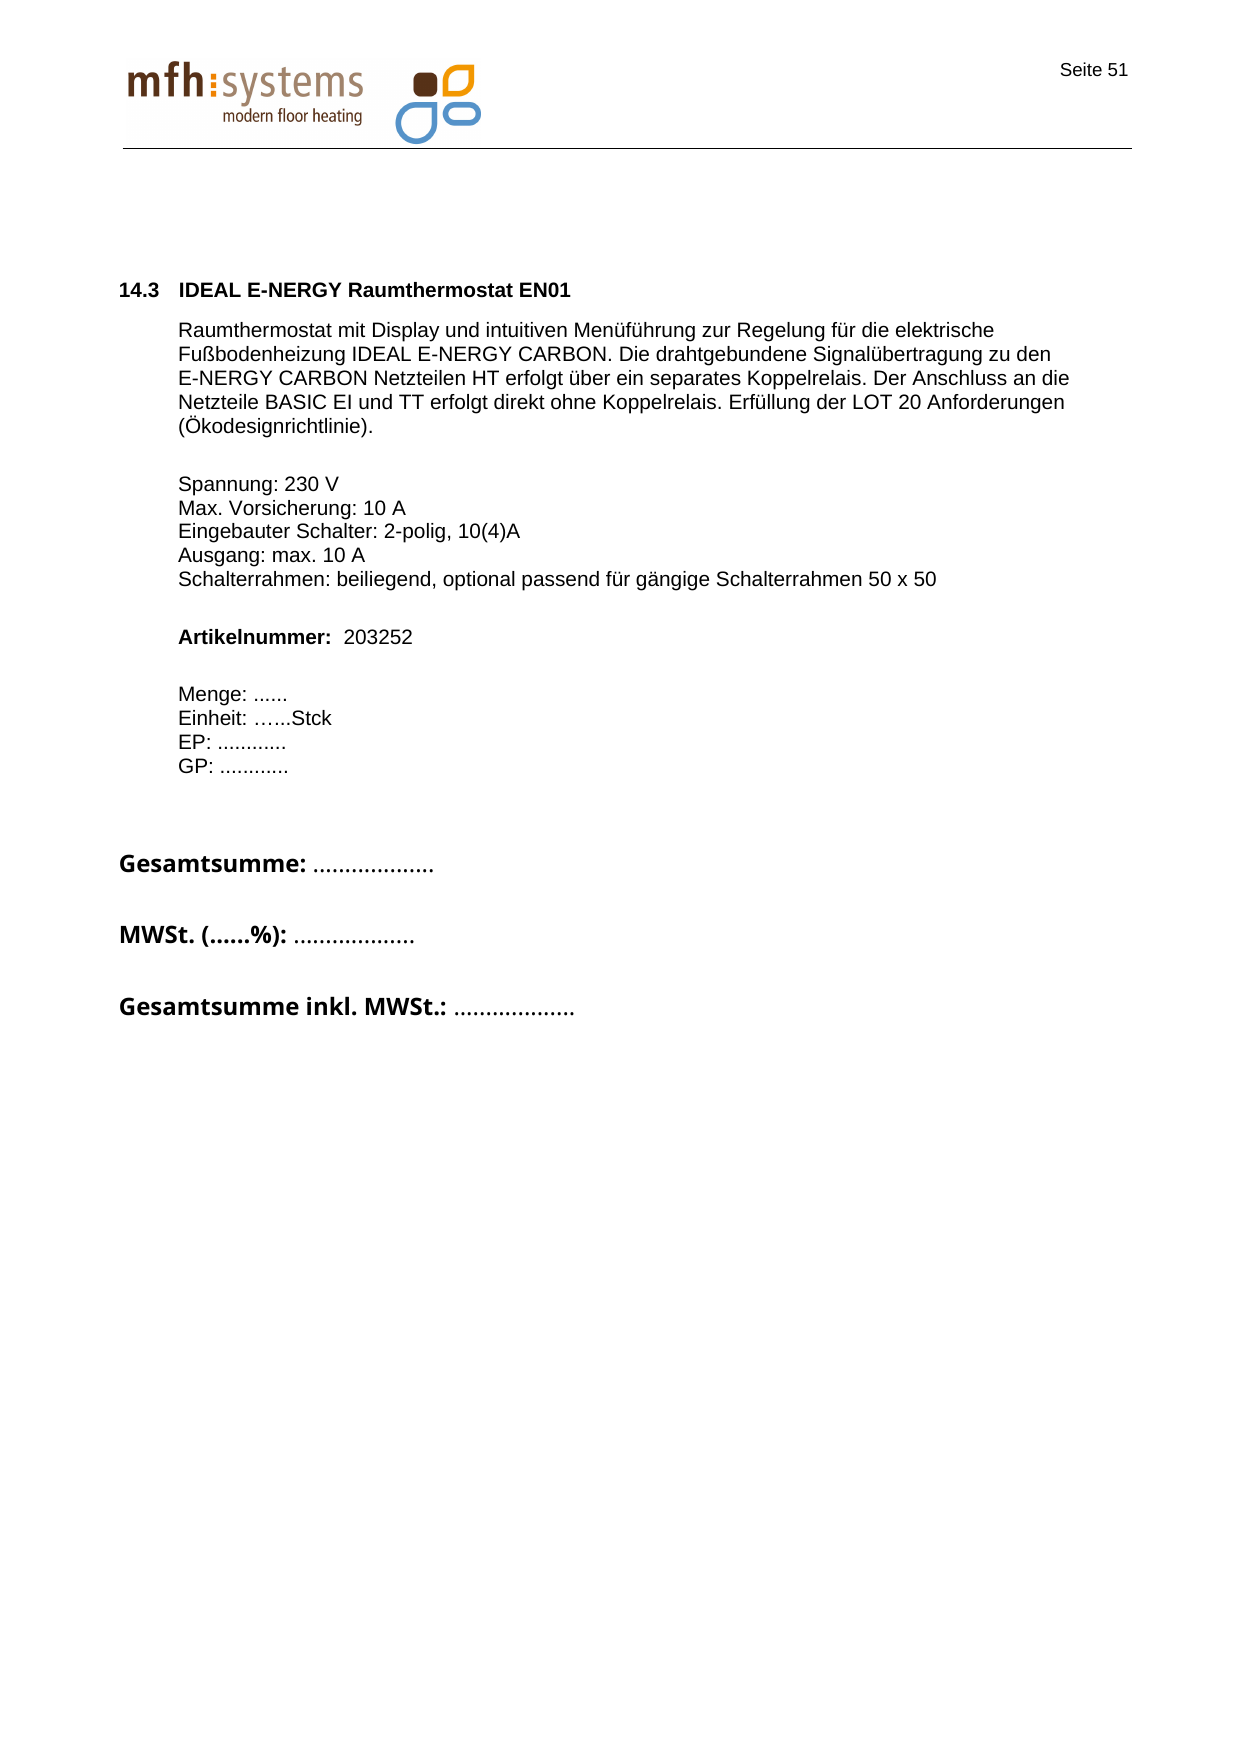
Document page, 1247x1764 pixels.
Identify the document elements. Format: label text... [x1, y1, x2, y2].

text Menge: ...... Einheit: …...Stck EP: ............ GP: ............ [178, 682, 1128, 778]
text Gesamtsumme: ................... [119, 847, 1128, 879]
picture [126, 58, 481, 148]
text Artikelnummer: 203252 [178, 624, 1128, 648]
text Raumthermostat mit Display und intuitiven Menüführung zur Regelung für die elektrische Fußbodenheizung IDEAL E-NERGY CARBON. Die drahtgebundene Signalübertragung zu den E-NERGY CARBON Netzteilen HT erfolgt über ein separates Koppelrelais. Der Anschluss an die Netzteile BASIC EI und TT erfolgt direkt ohne Koppelrelais. Erfüllung der LOT 20 Anforderungen (Ökodesignrichtlinie). [178, 318, 1128, 438]
subtitle IDEAL E-NERGY Raumthermostat EN01 [119, 278, 1128, 302]
text Gesamtsumme inkl. MWSt.: ................... [119, 989, 1128, 1022]
text Spannung: 230 V Max. Vorsicherung: 10 A Eingebauter Schalter: 2-polig, 10(4)A Ausgang: max. 10 A Schalterrahmen: beiliegend, optional passend für gängige Schalterrahmen 50 x 50 [178, 471, 1128, 591]
text MWSt. (......%): ................... [119, 918, 1128, 951]
